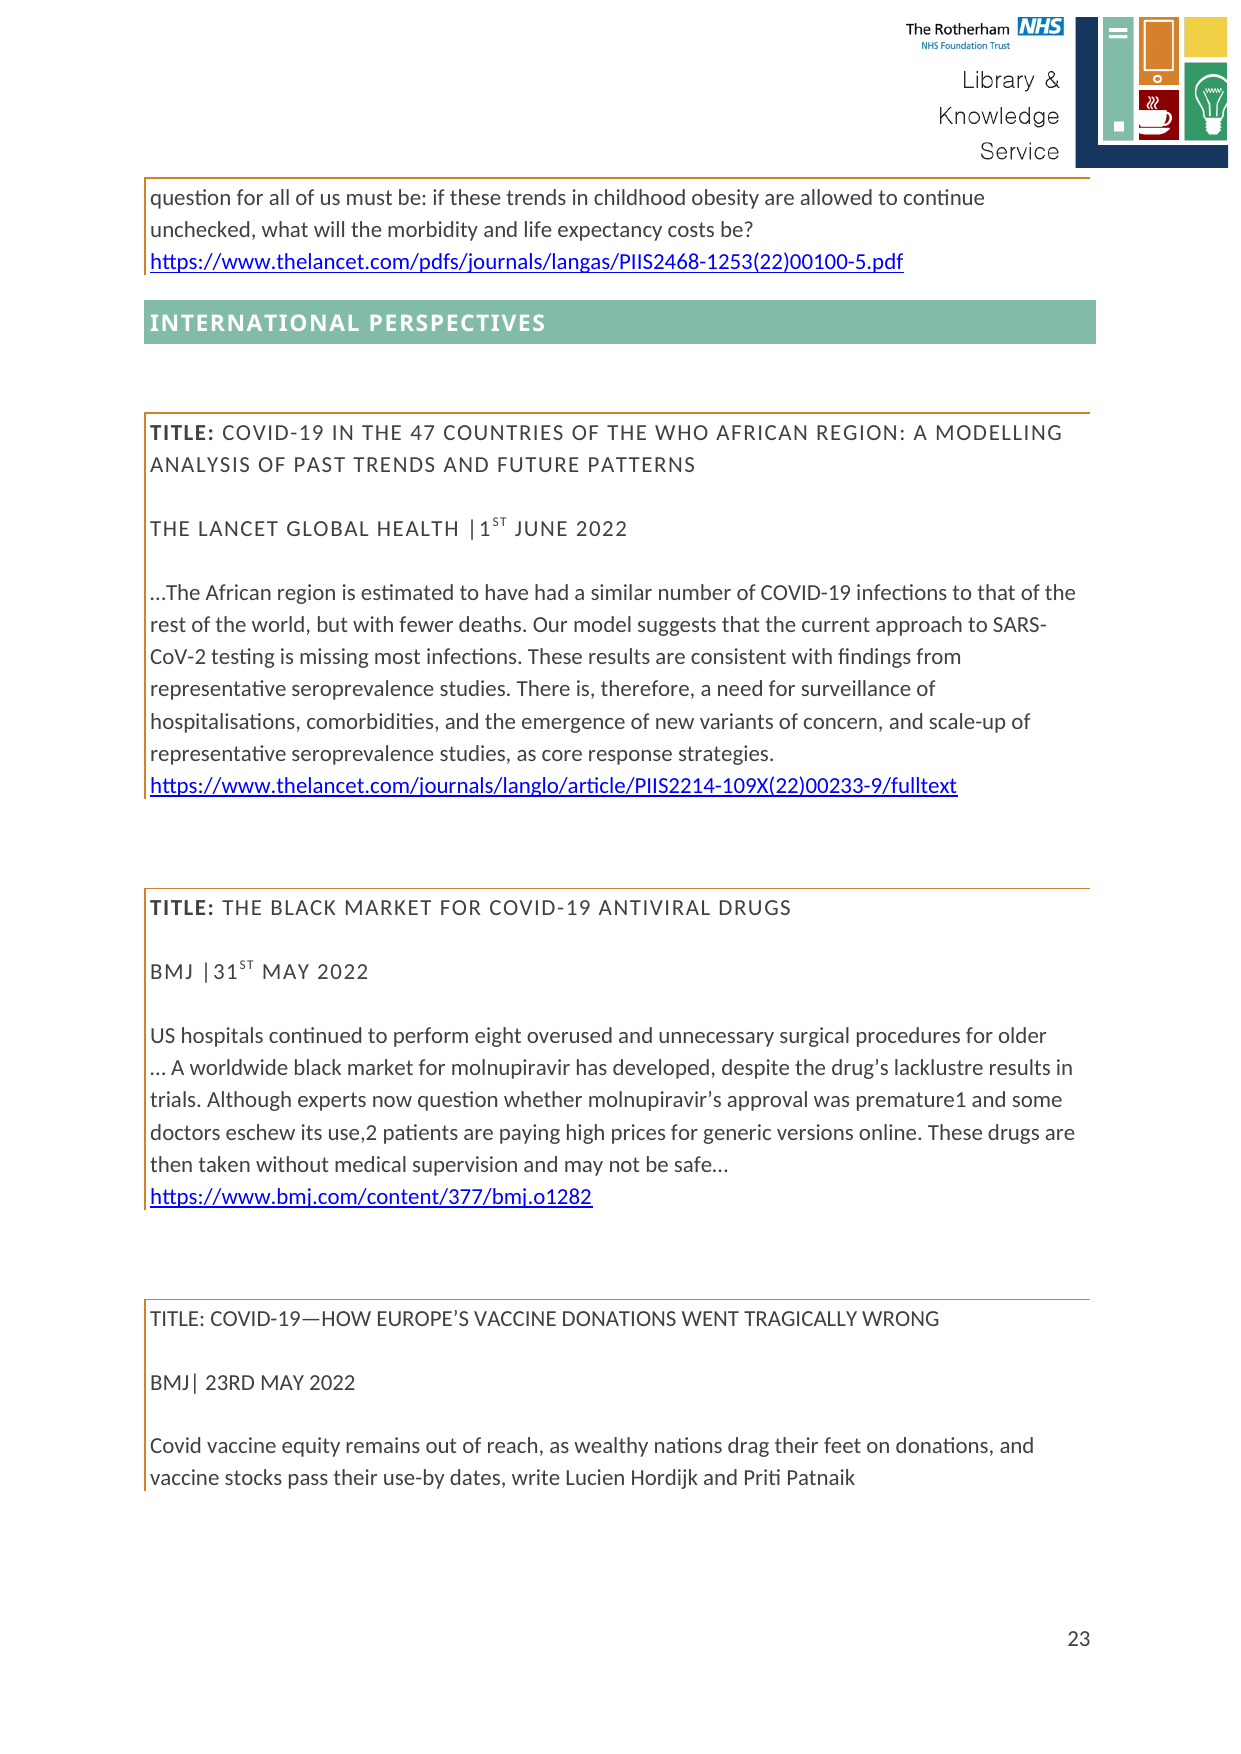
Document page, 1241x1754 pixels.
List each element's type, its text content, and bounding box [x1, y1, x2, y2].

text TITLE: COVID-19—HOW EUROPE’S VACCINE DONATIONS WENT TRAGICALLY WRONG [146, 1300, 1090, 1332]
text BMJ| 23RD MAY 2022 [146, 1362, 1090, 1396]
text title: The black market for covid-19 antiviral drugs [146, 889, 1090, 921]
text the lancet global health |1st june 2022 …The African region is estimated to have had a similar number of COVID-19 infections to that of the rest of the world, but with fewer deaths. Our model suggests that the current approach to SARS-CoV-2 testing is missing most infections. These results are consistent with findings from representative seroprevalence studies. There is, therefore, a need for surveillance of hospitalisations, comorbidities, and the emergence of new variants of concern, and scale-up of representative seroprevalence studies, as core response strategies. https://www.thelancet.com/journals/langlo/article/PIIS2214-109X(22)00233-9/fulltext [146, 508, 1090, 799]
text BMJ |31st may 2022 US hospitals continued to perform eight overused and unnecessary surgical procedures for older … A worldwide black market for molnupiravir has developed, despite the drug’s lacklustre results in trials. Although experts now question whether molnupiravir’s approval was premature1 and some doctors eschew its use,2 patients are paying high prices for generic versions online. These drugs are then taken without medical supervision and may not be safe… https://www.bmj.com/content/377/bmj.o1282 [146, 951, 1090, 1210]
text title: COVID-19 in the 47 countries of the WHO African region: a modelling analysis of past trends and future patterns [146, 414, 1090, 478]
text Covid vaccine equity remains out of reach, as wealthy nations drag their feet on donations, and vaccine stocks pass their use-by dates, write Lucien Hordijk and Priti Patnaik [146, 1425, 1090, 1491]
picture [902, 17, 1229, 177]
text international perspectives [150, 307, 1090, 338]
